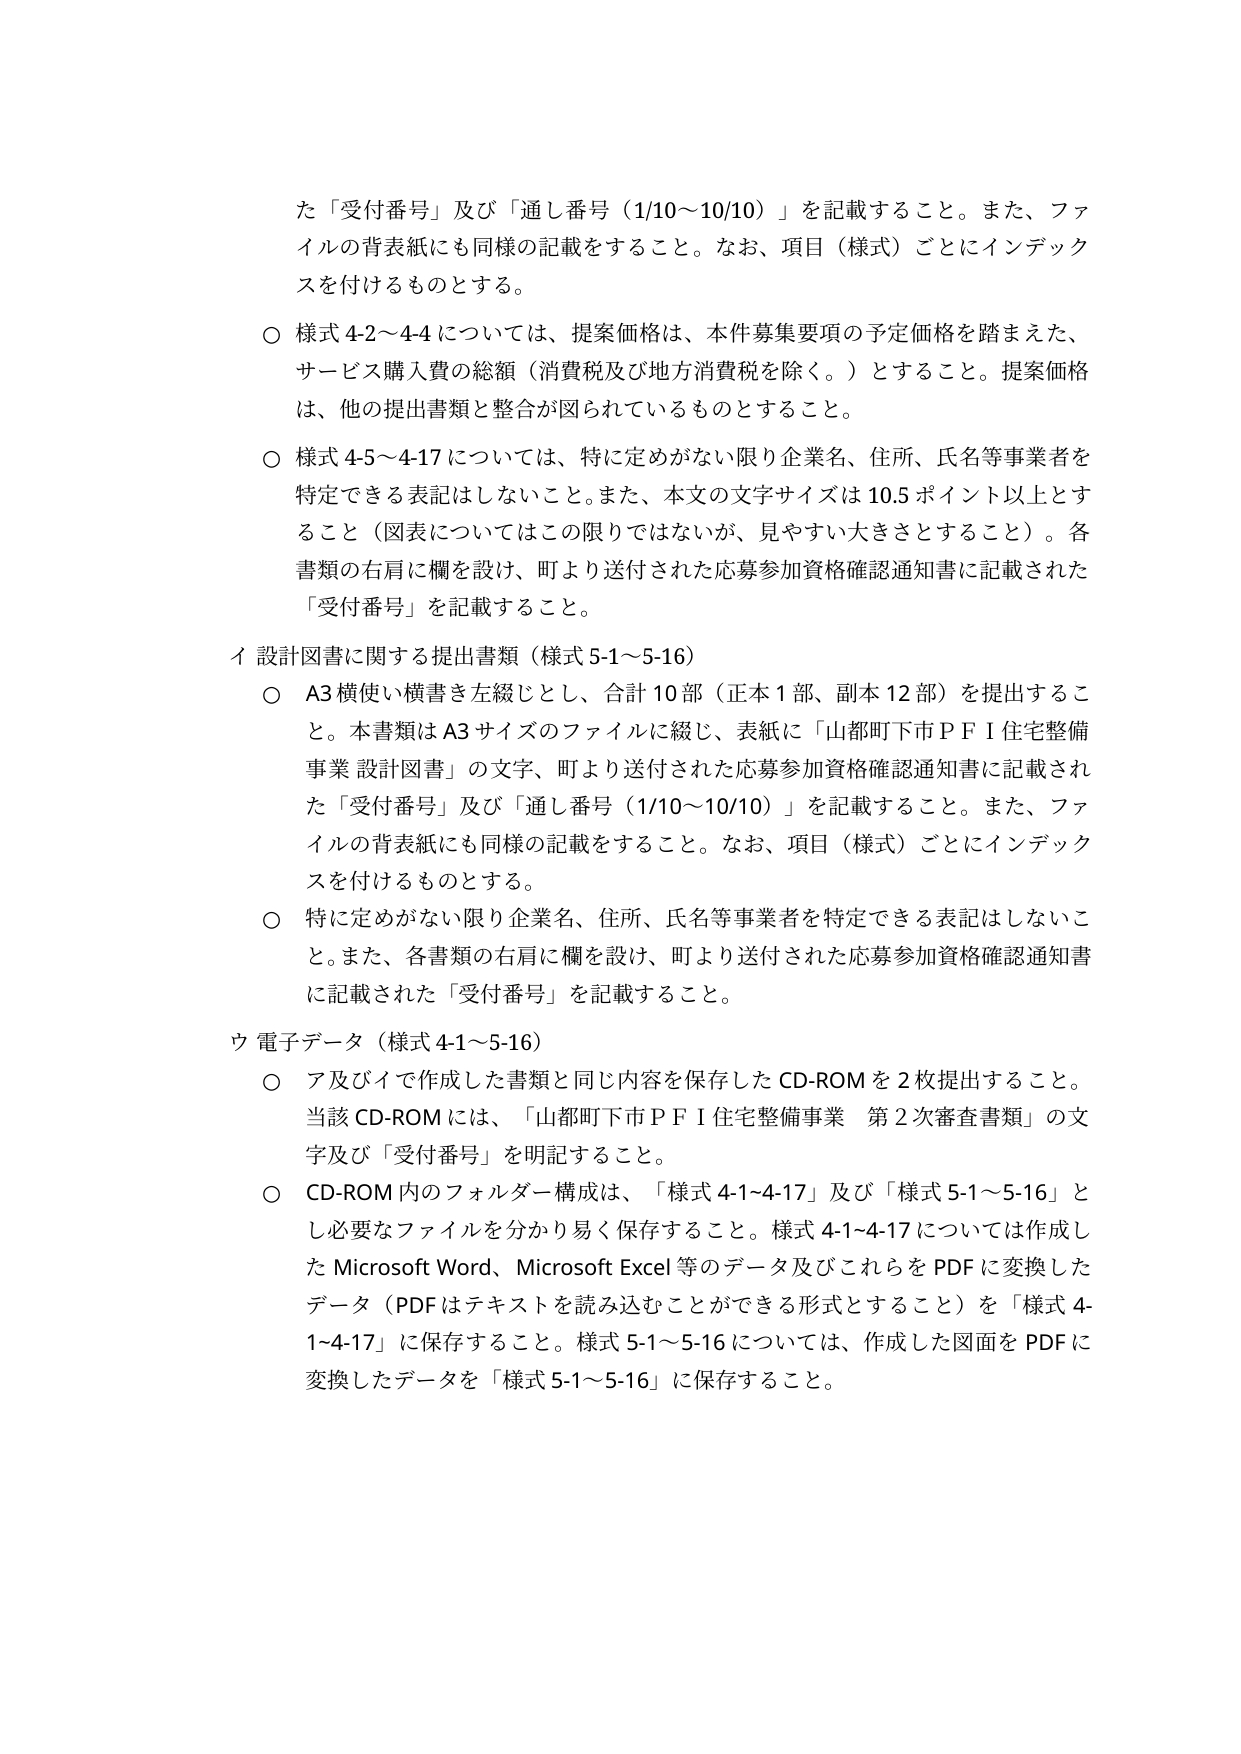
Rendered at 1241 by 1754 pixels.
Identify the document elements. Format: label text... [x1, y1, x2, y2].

list 特に定めがない限り企業名、住所、氏名等事業者を特定できる表記はしないこと｡また、各書類の右肩に欄を設け、町より送付された応募参加資格確認通知書に記載された「受付番号」を記載すること。 [262, 899, 1092, 1011]
list 様式4-5～4-17については、特に定めがない限り企業名、住所、氏名等事業者を特定できる表記はしないこと｡また、本文の文字サイズは10.5ポイント以上とすること（図表についてはこの限りではないが、見やすい大きさとすること）。各書類の右肩に欄を設け、町より送付された応募参加資格確認通知書に記載された「受付番号」を記載すること。 [262, 437, 1093, 625]
list A3横使い横書き左綴じとし、合計10部（正本1部、副本12部）を提出すること。本書類はA3サイズのファイルに綴じ、表紙に「山都町下市ＰＦＩ住宅整備事業 設計図書」の文字、町より送付された応募参加資格確認通知書に記載された「受付番号」及び「通し番号（1/10～10/10）」を記載すること。また、ファイルの背表紙にも同様の記載をすること。なお、項目（様式）ごとにインデックスを付けるものとする。 [262, 674, 1092, 899]
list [262, 190, 1093, 302]
list ア及びイで作成した書類と同じ内容を保存したCD-ROMを2枚提出すること。当該CD-ROMには、「山都町下市ＰＦＩ住宅整備事業 第２次審査書類」の文字及び「受付番号」を明記すること。 [262, 1060, 1092, 1172]
list CD-ROM内のフォルダー構成は、「様式4-1~4-17」及び「様式5-1～5-16」とし必要なファイルを分かり易く保存すること。様式4-1~4-17については作成したMicrosoft Word、Microsoft Excel等のデータ及びこれらをPDFに変換したデータ（PDFはテキストを読み込むことができる形式とすること）を「様式4-1~4-17」に保存すること。様式5-1～5-16については、作成した図面をPDFに変換したデータを「様式5-1～5-16」に保存すること。 [262, 1172, 1092, 1397]
list 様式4-2～4-4については、提案価格は、本件募集要項の予定価格を踏まえた、サービス購入費の総額（消費税及び地方消費税を除く。）とすること。提案価格は、他の提出書類と整合が図られているものとすること。 [262, 314, 1093, 426]
text イ 設計図書に関する提出書類（様式5-1～5-16） [229, 636, 1092, 674]
text ウ 電子データ（様式4-1～5-16） [229, 1022, 1092, 1060]
